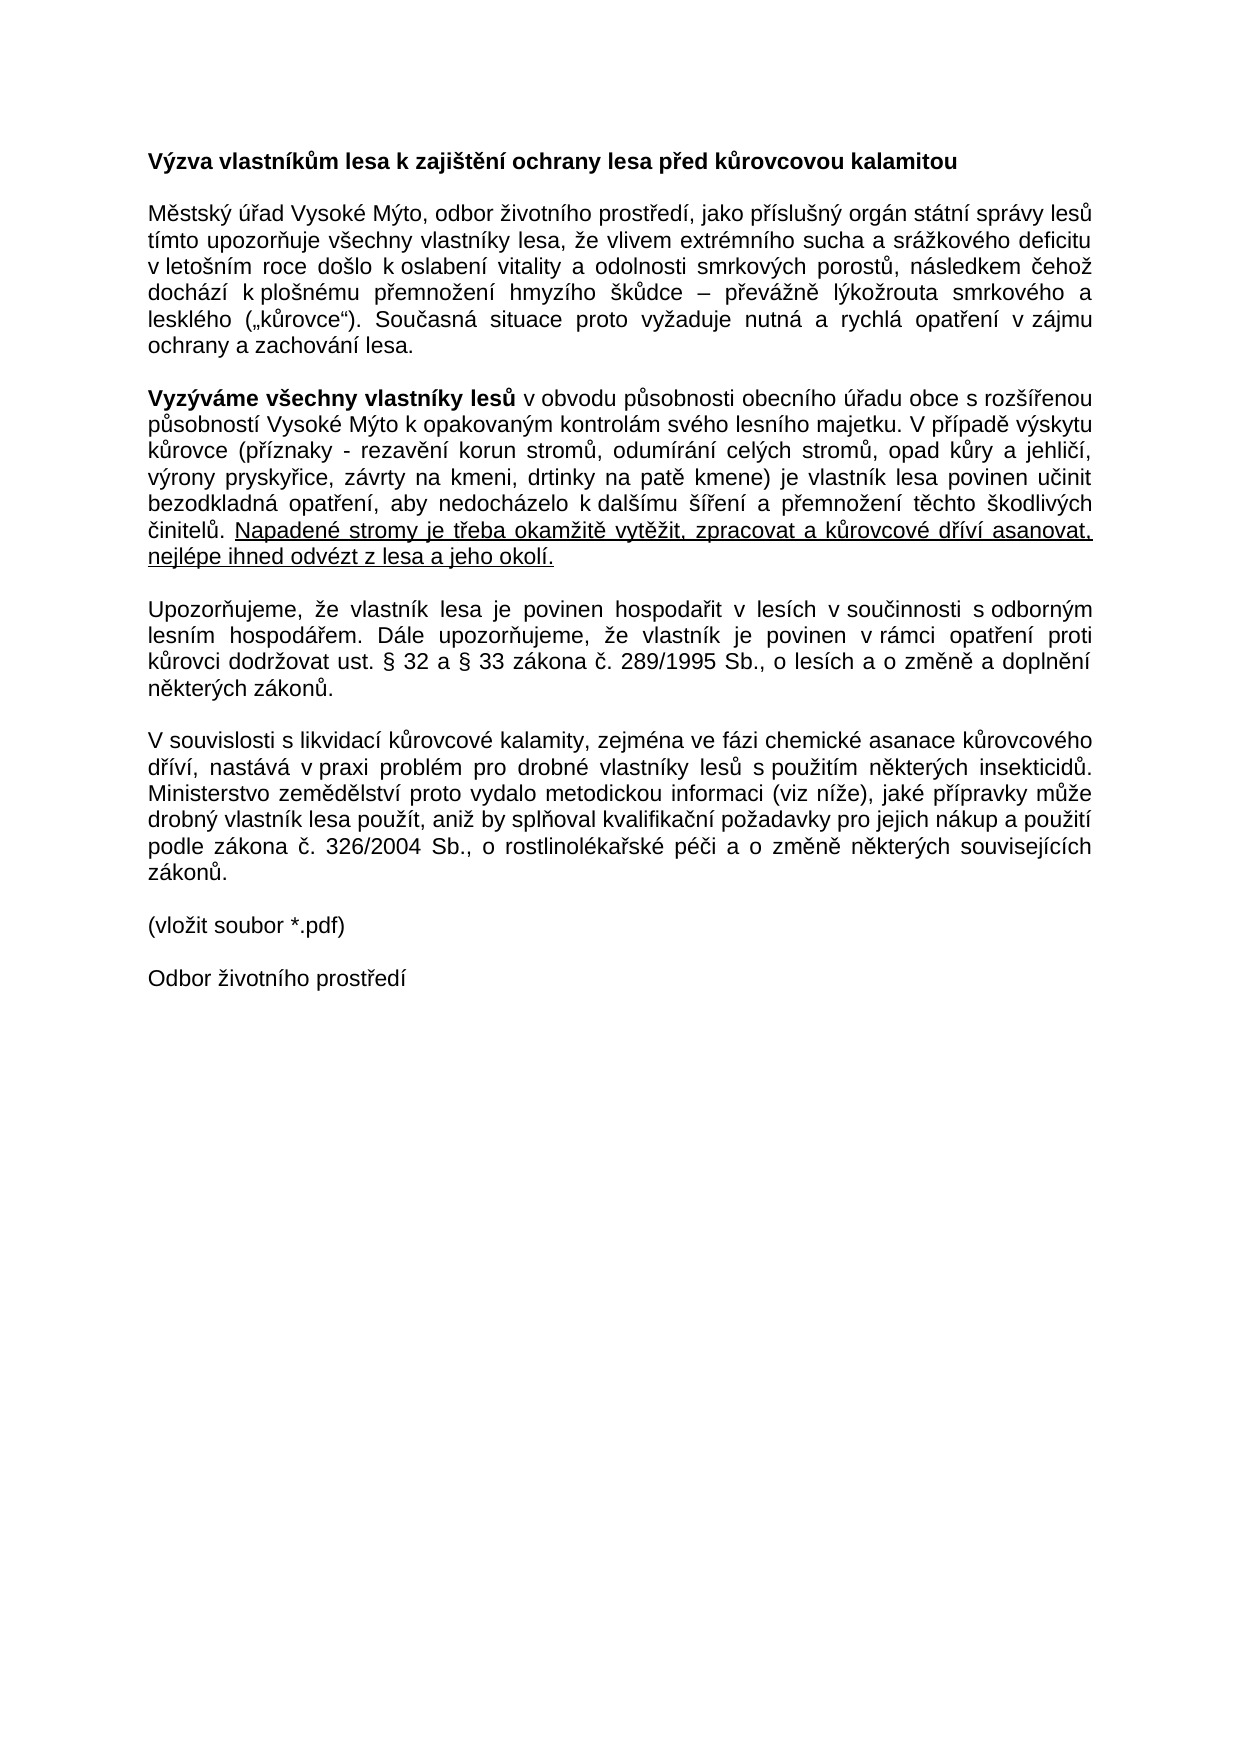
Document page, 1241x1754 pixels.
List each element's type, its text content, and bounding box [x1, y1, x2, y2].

text Upozorňujeme, že vlastník lesa je povinen hospodařit v lesích v součinnosti s odborným lesním hospodářem. Dále upozorňujeme, že vlastník je povinen v rámci opatření proti kůrovci dodržovat ust. § 32 a § 33 zákona č. 289/1995 Sb., o lesích a o změně a doplnění některých zákonů. [148, 596, 1093, 701]
text Odbor životního prostředí [148, 964, 1093, 991]
text Vyzýváme všechny vlastníky lesů v obvodu působnosti obecního úřadu obce s rozšířenou působností Vysoké Mýto k opakovaným kontrolám svého lesního majetku. V případě výskytu kůrovce (příznaky - rezavění korun stromů, odumírání celých stromů, opad kůry a jehličí, výrony pryskyřice, závrty na kmeni, drtinky na patě kmene) je vlastník lesa povinen učinit bezodkladná opatření, aby nedocházelo k dalšímu šíření a přemnožení těchto škodlivých činitelů. Napadené stromy je třeba okamžitě vytěžit, zpracovat a kůrovcové dříví asanovat, nejlépe ihned odvézt z lesa a jeho okolí. [148, 385, 1093, 569]
text V souvislosti s likvidací kůrovcové kalamity, zejména ve fázi chemické asanace kůrovcového dříví, nastává v praxi problém pro drobné vlastníky lesů s použitím některých insekticidů. Ministerstvo zemědělství proto vydalo metodickou informaci (viz níže), jaké přípravky může drobný vlastník lesa použít, aniž by splňoval kvalifikační požadavky pro jejich nákup a použití podle zákona č. 326/2004 Sb., o rostlinolékařské péči a o změně některých souvisejících zákonů. [148, 727, 1093, 886]
text (vložit soubor *.pdf) [148, 912, 1093, 938]
text Výzva vlastníkům lesa k zajištění ochrany lesa před kůrovcovou kalamitou [148, 148, 1093, 174]
text Městský úřad Vysoké Mýto, odbor životního prostředí, jako příslušný orgán státní správy lesů tímto upozorňuje všechny vlastníky lesa, že vlivem extrémního sucha a srážkového deficitu v letošním roce došlo k oslabení vitality a odolnosti smrkových porostů, následkem čehož dochází k plošnému přemnožení hmyzího škůdce – převážně lýkožrouta smrkového a lesklého („kůrovce“). Současná situace proto vyžaduje nutná a rychlá opatření v zájmu ochrany a zachování lesa. [148, 200, 1093, 358]
